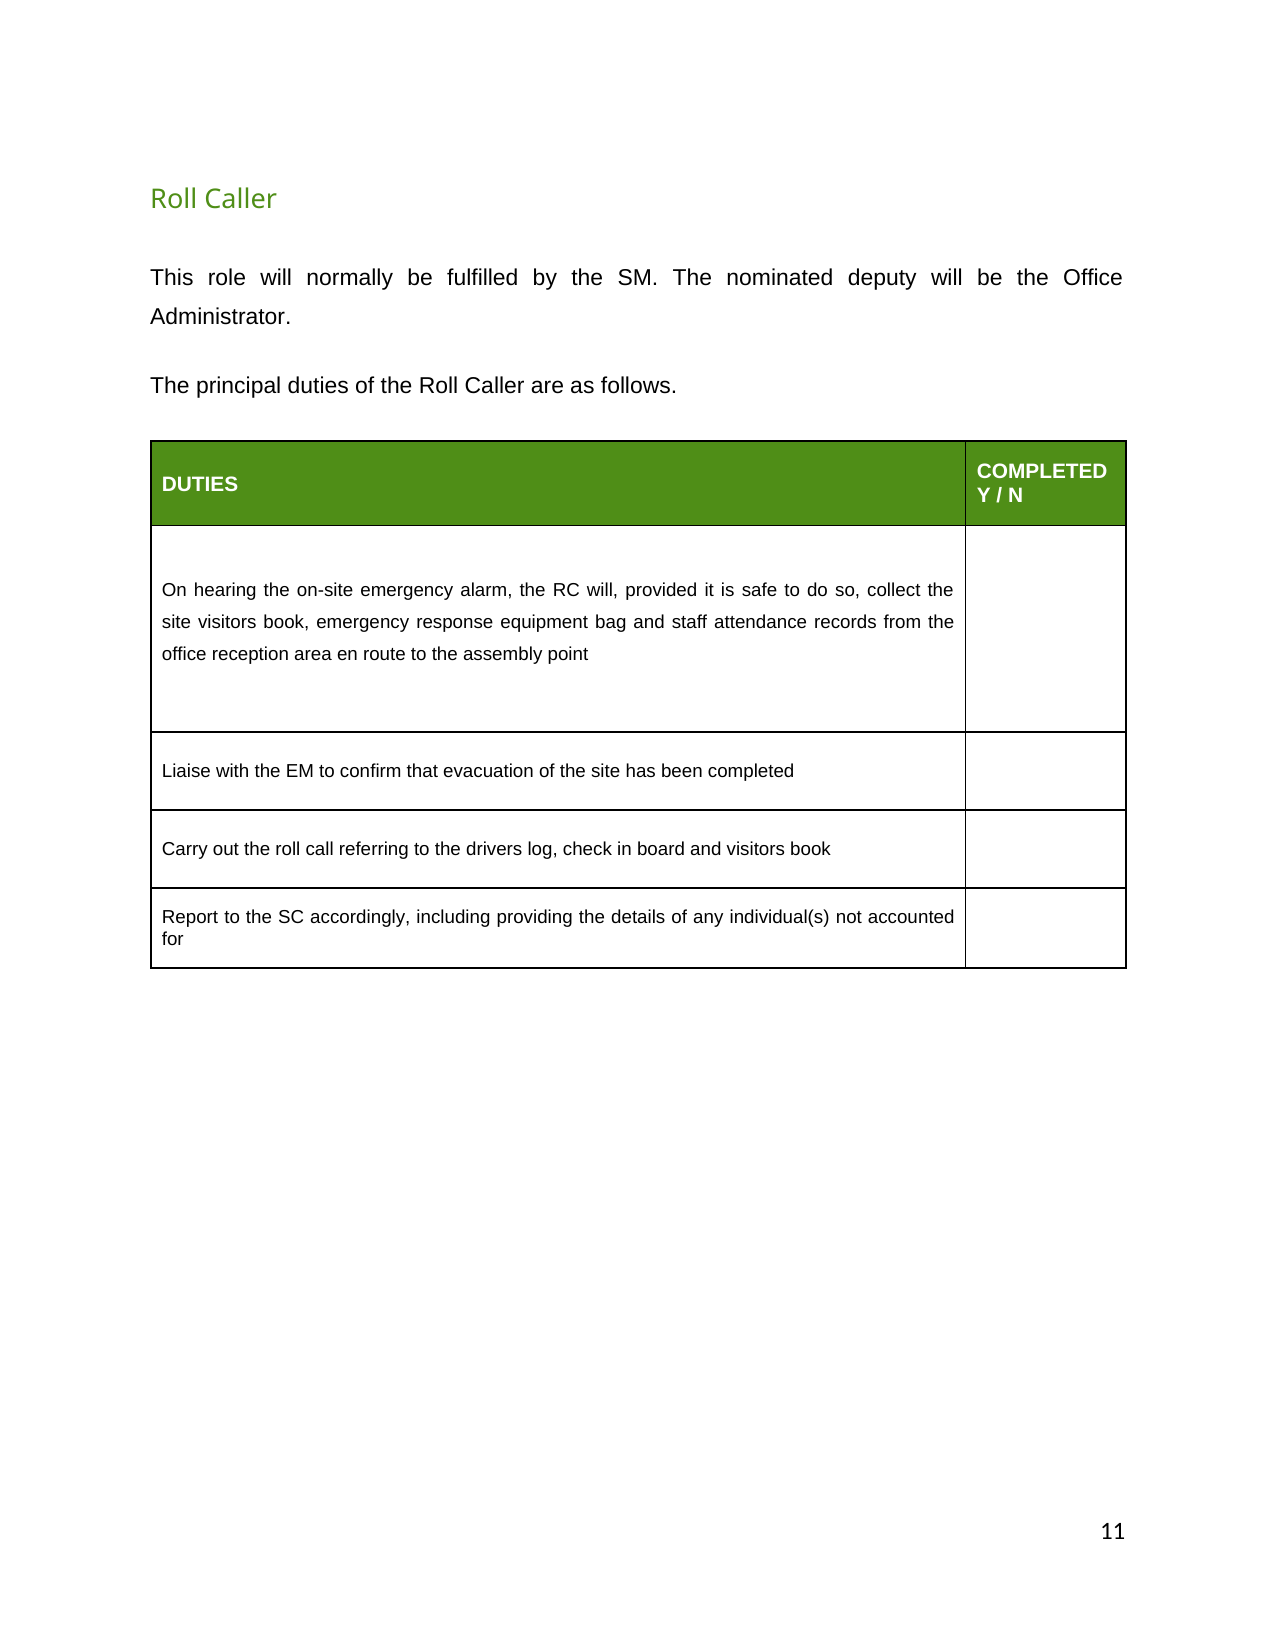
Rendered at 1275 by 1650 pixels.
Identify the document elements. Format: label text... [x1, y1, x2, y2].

table_cell Carry out the roll call referring to the drivers log, check in board and visitors book [152, 811, 965, 887]
table_cell [966, 526, 1125, 731]
table_cell On hearing the on-site emergency alarm, the RC will, provided it is safe to do so, collect the site visitors book, emergency response equipment bag and staff attendance records from the office reception area en route to the assembly point [152, 526, 965, 731]
table_cell Liaise with the EM to confirm that evacuation of the site has been completed [152, 733, 965, 809]
table_header COMPLETED Y / N [966, 442, 1125, 525]
text This role will normally be fulfilled by the SM. The nominated deputy will be the Office Administrator. [150, 264, 1125, 329]
table_cell [966, 811, 1125, 887]
text The principal duties of the Roll Caller are as follows. [150, 372, 1125, 398]
table_cell [966, 733, 1125, 809]
table_header DUTIES [152, 442, 965, 525]
table_cell [966, 889, 1125, 967]
text Roll Caller [150, 179, 1125, 216]
table_cell Report to the SC accordingly, including providing the details of any individual(s) not accounted for [152, 889, 965, 967]
